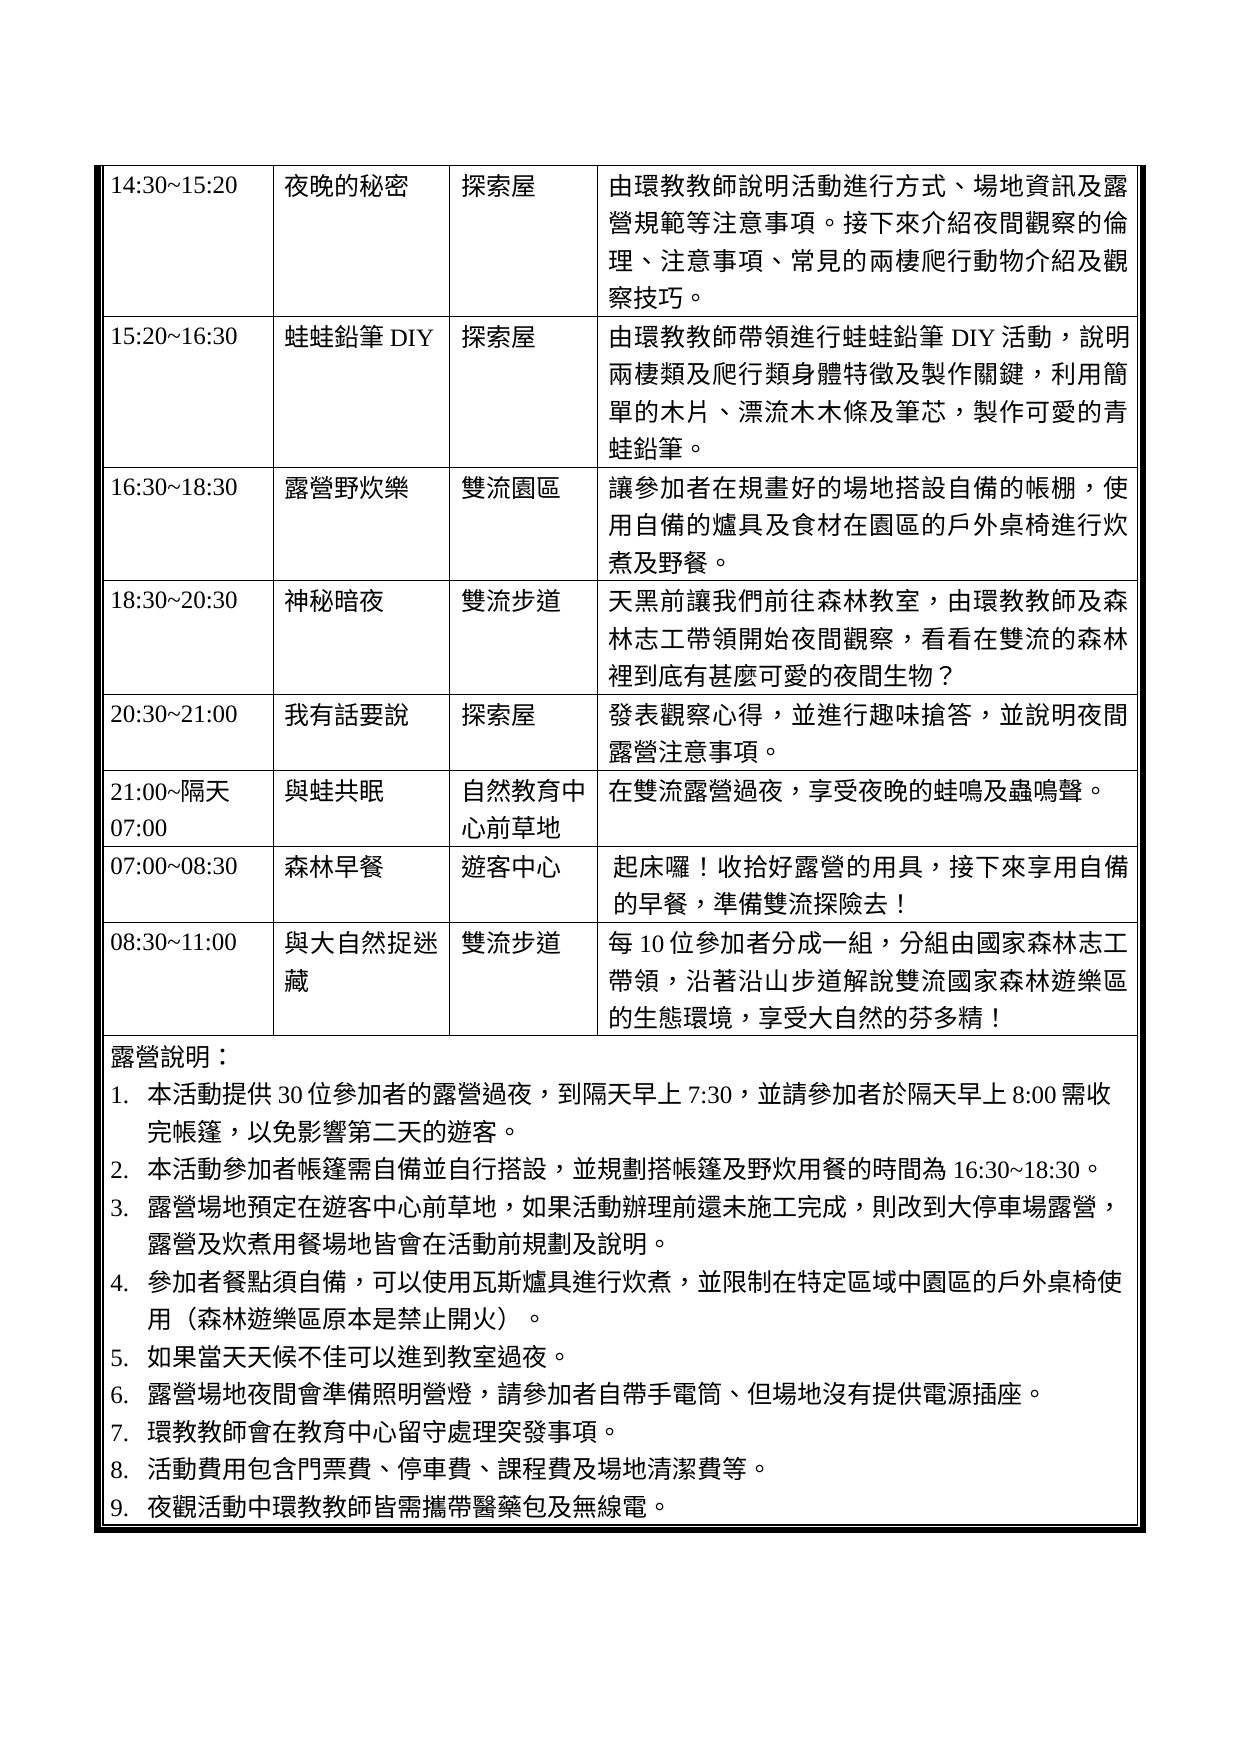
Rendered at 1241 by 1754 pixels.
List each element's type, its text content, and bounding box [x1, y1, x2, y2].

table_cell 與蛙共眠 [274, 771, 449, 846]
table_cell 遊客中心 [450, 847, 597, 922]
table_cell 由環教教師帶領進行蛙蛙鉛筆DIY活動，說明兩棲類及爬行類身體特徵及製作關鍵，利用簡單的木片、漂流木木條及筆芯，製作可愛的青蛙鉛筆。 [598, 317, 1137, 467]
table_cell 夜晚的秘密 [274, 166, 449, 316]
table_cell 21:00~隔天07:00 [104, 771, 273, 846]
table_cell 由環教教師說明活動進行方式、場地資訊及露營規範等注意事項。接下來介紹夜間觀察的倫理、注意事項、常見的兩棲爬行動物介紹及觀察技巧。 [598, 166, 1137, 316]
table_cell 雙流步道 [450, 923, 597, 1035]
table_cell 每10位參加者分成一組，分組由國家森林志工帶領，沿著沿山步道解說雙流國家森林遊樂區的生態環境，享受大自然的芬多精！ [598, 923, 1137, 1035]
table_cell 07:00~08:30 [104, 847, 273, 922]
table_cell 探索屋 [450, 166, 597, 316]
table_cell 雙流園區 [450, 468, 597, 580]
table_cell 神秘暗夜 [274, 581, 449, 694]
table_cell 16:30~18:30 [104, 468, 273, 580]
table_cell 探索屋 [450, 695, 597, 770]
table_cell 與大自然捉迷藏 [274, 923, 449, 1035]
table_cell 20:30~21:00 [104, 695, 273, 770]
table_cell 自然教育中心前草地 [450, 771, 597, 846]
table_cell 08:30~11:00 [104, 923, 273, 1035]
table_cell 15:20~16:30 [104, 317, 273, 467]
table_cell 14:30~15:20 [104, 166, 273, 316]
table_cell 讓參加者在規畫好的場地搭設自備的帳棚，使用自備的爐具及食材在園區的戶外桌椅進行炊煮及野餐。 [598, 468, 1137, 580]
table_cell 天黑前讓我們前往森林教室，由環教教師及森林志工帶領開始夜間觀察，看看在雙流的森林裡到底有甚麼可愛的夜間生物？ [598, 581, 1137, 694]
table_cell 森林早餐 [274, 847, 449, 922]
table_cell 起床囉！收拾好露營的用具，接下來享用自備的早餐，準備雙流探險去！ [598, 847, 1137, 922]
table_cell 在雙流露營過夜，享受夜晚的蛙鳴及蟲鳴聲。 [598, 771, 1137, 846]
table_cell 發表觀察心得，並進行趣味搶答，並說明夜間露營注意事項。 [598, 695, 1137, 770]
table_cell 露營說明： 本活動提供30位參加者的露營過夜，到隔天早上7:30，並請參加者於隔天早上8:00需收完帳篷，以免影響第二天的遊客。 本活動參加者帳篷需自備並自行搭設，並規劃搭帳篷及野炊用餐的時間為16:30~18:30。 露營場地預定在遊客中心前草地，如果活動辦理前還未施工完成，則改到大停車場露營，露營及炊煮用餐場地皆會在活動前規劃及說明。 參加者餐點須自備，可以使用瓦斯爐具進行炊煮，並限制在特定區域中園區的戶外桌椅使用（森林遊樂區原本是禁止開火）。 如果當天天候不佳可以進到教室過夜。 露營場地夜間會準備照明營燈，請參加者自帶手電筒、但場地沒有提供電源插座。 環教教師會在教育中心留守處理突發事項。 活動費用包含門票費、停車費、課程費及場地清潔費等。 夜觀活動中環教教師皆需攜帶醫藥包及無線電。 [104, 1036, 1137, 1524]
table_cell 蛙蛙鉛筆DIY [274, 317, 449, 467]
table_cell 露營野炊樂 [274, 468, 449, 580]
table_cell 18:30~20:30 [104, 581, 273, 694]
table_cell 探索屋 [450, 317, 597, 467]
table_cell 雙流步道 [450, 581, 597, 694]
table_cell 我有話要說 [274, 695, 449, 770]
